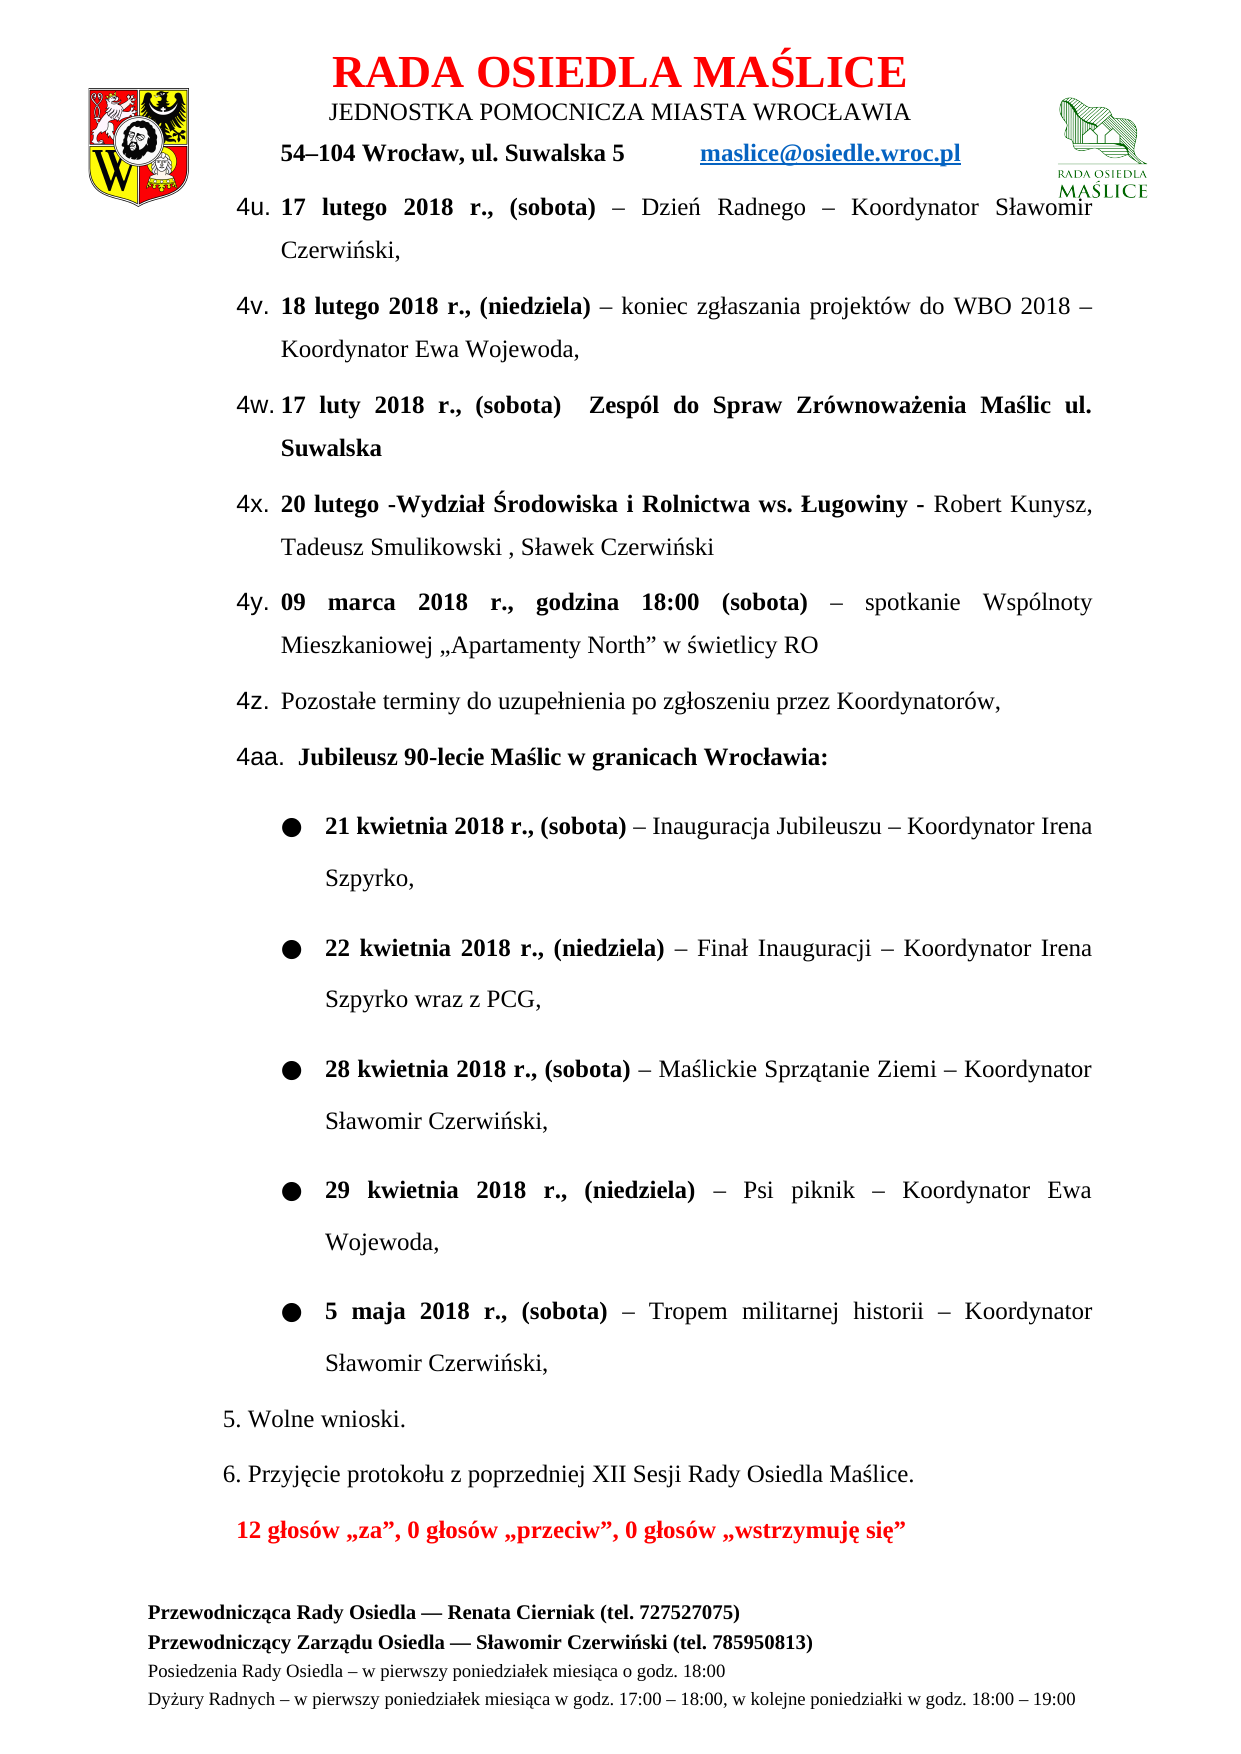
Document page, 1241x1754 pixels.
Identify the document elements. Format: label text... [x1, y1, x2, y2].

list 17 luty 2018 r., (sobota) Zespól do Spraw Zrównoważenia Maślic ul. Suwalska [236, 390, 1093, 462]
text 5. Wolne wnioski. [223, 1404, 1093, 1433]
list 5 maja 2018 r., (sobota) – Tropem militarnej historii – Koordynator Sławomir Czerwiński, [281, 1283, 1093, 1377]
list 21 kwietnia 2018 r., (sobota) – Inauguracja Jubileuszu – Koordynator Irena Szpyrko, [281, 798, 1093, 892]
list 29 kwietnia 2018 r., (niedziela) – Psi piknik – Koordynator Ewa Wojewoda, [281, 1161, 1093, 1256]
list 17 lutego 2018 r., (sobota) – Dzień Radnego – Koordynator Sławomir Czerwiński, [236, 192, 1093, 264]
list Pozostałe terminy do uzupełnienia po zgłoszeniu przez Koordynatorów, [236, 686, 1093, 715]
picture [88, 88, 189, 207]
text 12 głosów „za”, 0 głosów „przeciw”, 0 głosów „wstrzymuję się” [236, 1515, 1093, 1544]
list 20 lutego -Wydział Środowiska i Rolnictwa ws. Ługowiny - Robert Kunysz, Tadeusz Smulikowski , Sławek Czerwiński [236, 488, 1093, 561]
list 28 kwietnia 2018 r., (sobota) – Maślickie Sprzątanie Ziemi – Koordynator Sławomir Czerwiński, [281, 1040, 1093, 1134]
list 09 marca 2018 r., godzina 18:00 (sobota) – spotkanie Wspólnoty Mieszkaniowej „Apartamenty North” w świetlicy RO [236, 587, 1093, 659]
list 18 lutego 2018 r., (niedziela) – koniec zgłaszania projektów do WBO 2018 – Koordynator Ewa Wojewoda, [236, 291, 1093, 363]
text 6. Przyjęcie protokołu z poprzedniej XII Sesji Rady Osiedla Maślice. [223, 1459, 1093, 1488]
list Jubileusz 90-lecie Maślic w granicach Wrocławia: [236, 742, 1093, 771]
list 22 kwietnia 2018 r., (niedziela) – Finał Inauguracji – Koordynator Irena Szpyrko wraz z PCG, [281, 919, 1093, 1013]
picture [1051, 88, 1152, 207]
